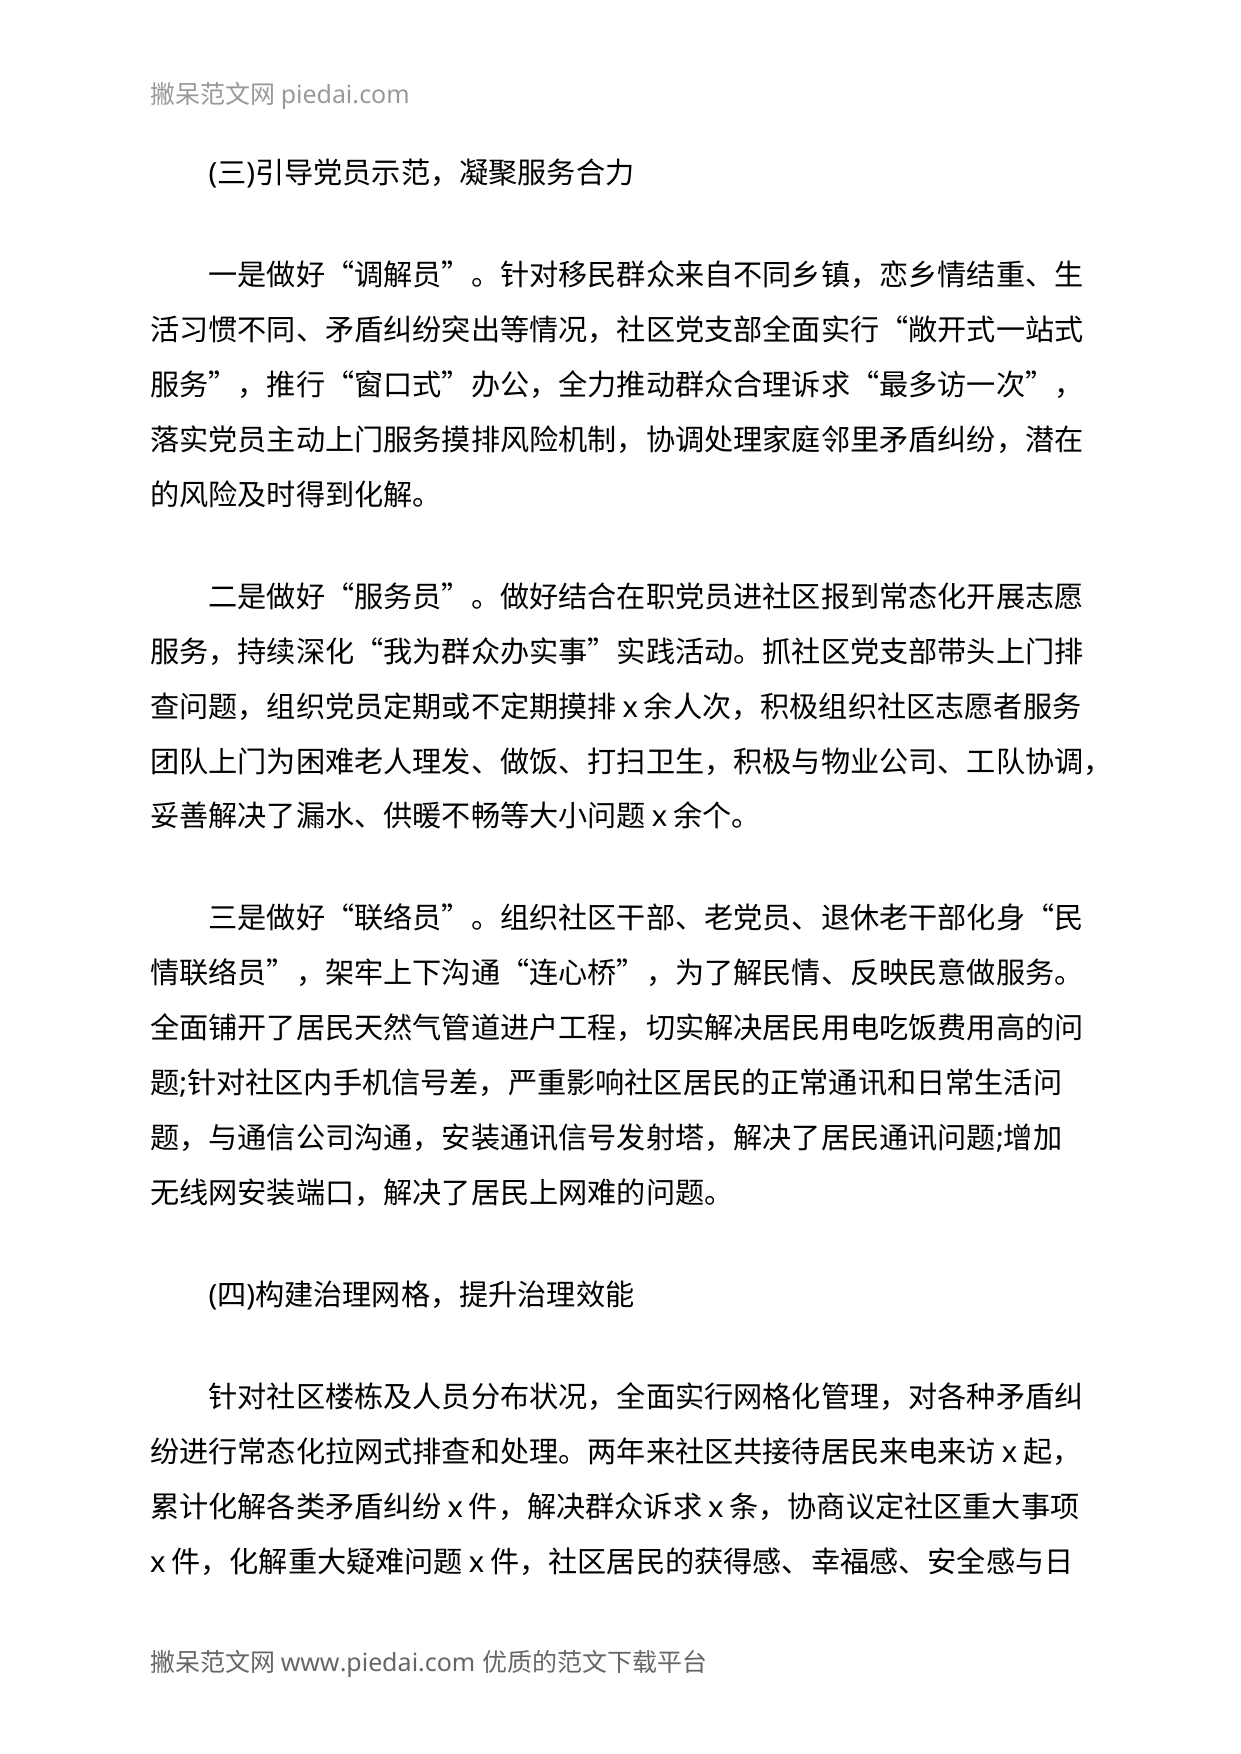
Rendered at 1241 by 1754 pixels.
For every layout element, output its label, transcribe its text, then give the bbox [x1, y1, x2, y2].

text (三)引导党员示范，凝聚服务合力 [150, 150, 1090, 192]
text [150, 1373, 1090, 1581]
text 三是做好“联络员”。组织社区干部、老党员、退休老干部化身“民情联络员”，架牢上下沟通“连心桥”，为了解民情、反映民意做服务。全面铺开了居民天然气管道进户工程，切实解决居民用电吃饭费用高的问题;针对社区内手机信号差，严重影响社区居民的正常通讯和日常生活问题，与通信公司沟通，安装通讯信号发射塔，解决了居民通讯问题;增加无线网安装端口，解决了居民上网难的问题。 [150, 895, 1090, 1212]
text 二是做好“服务员”。做好结合在职党员进社区报到常态化开展志愿服务，持续深化“我为群众办实事”实践活动。抓社区党支部带头上门排查问题，组织党员定期或不定期摸排x余人次，积极组织社区志愿者服务团队上门为困难老人理发、做饭、打扫卫生，积极与物业公司、工队协调，妥善解决了漏水、供暖不畅等大小问题x余个。 [150, 573, 1090, 835]
text (四)构建治理网格，提升治理效能 [150, 1271, 1090, 1314]
text 一是做好“调解员”。针对移民群众来自不同乡镇，恋乡情结重、生活习惯不同、矛盾纠纷突出等情况，社区党支部全面实行“敞开式一站式服务”，推行“窗口式”办公，全力推动群众合理诉求“最多访一次”，落实党员主动上门服务摸排风险机制，协调处理家庭邻里矛盾纠纷，潜在的风险及时得到化解。 [150, 252, 1090, 514]
